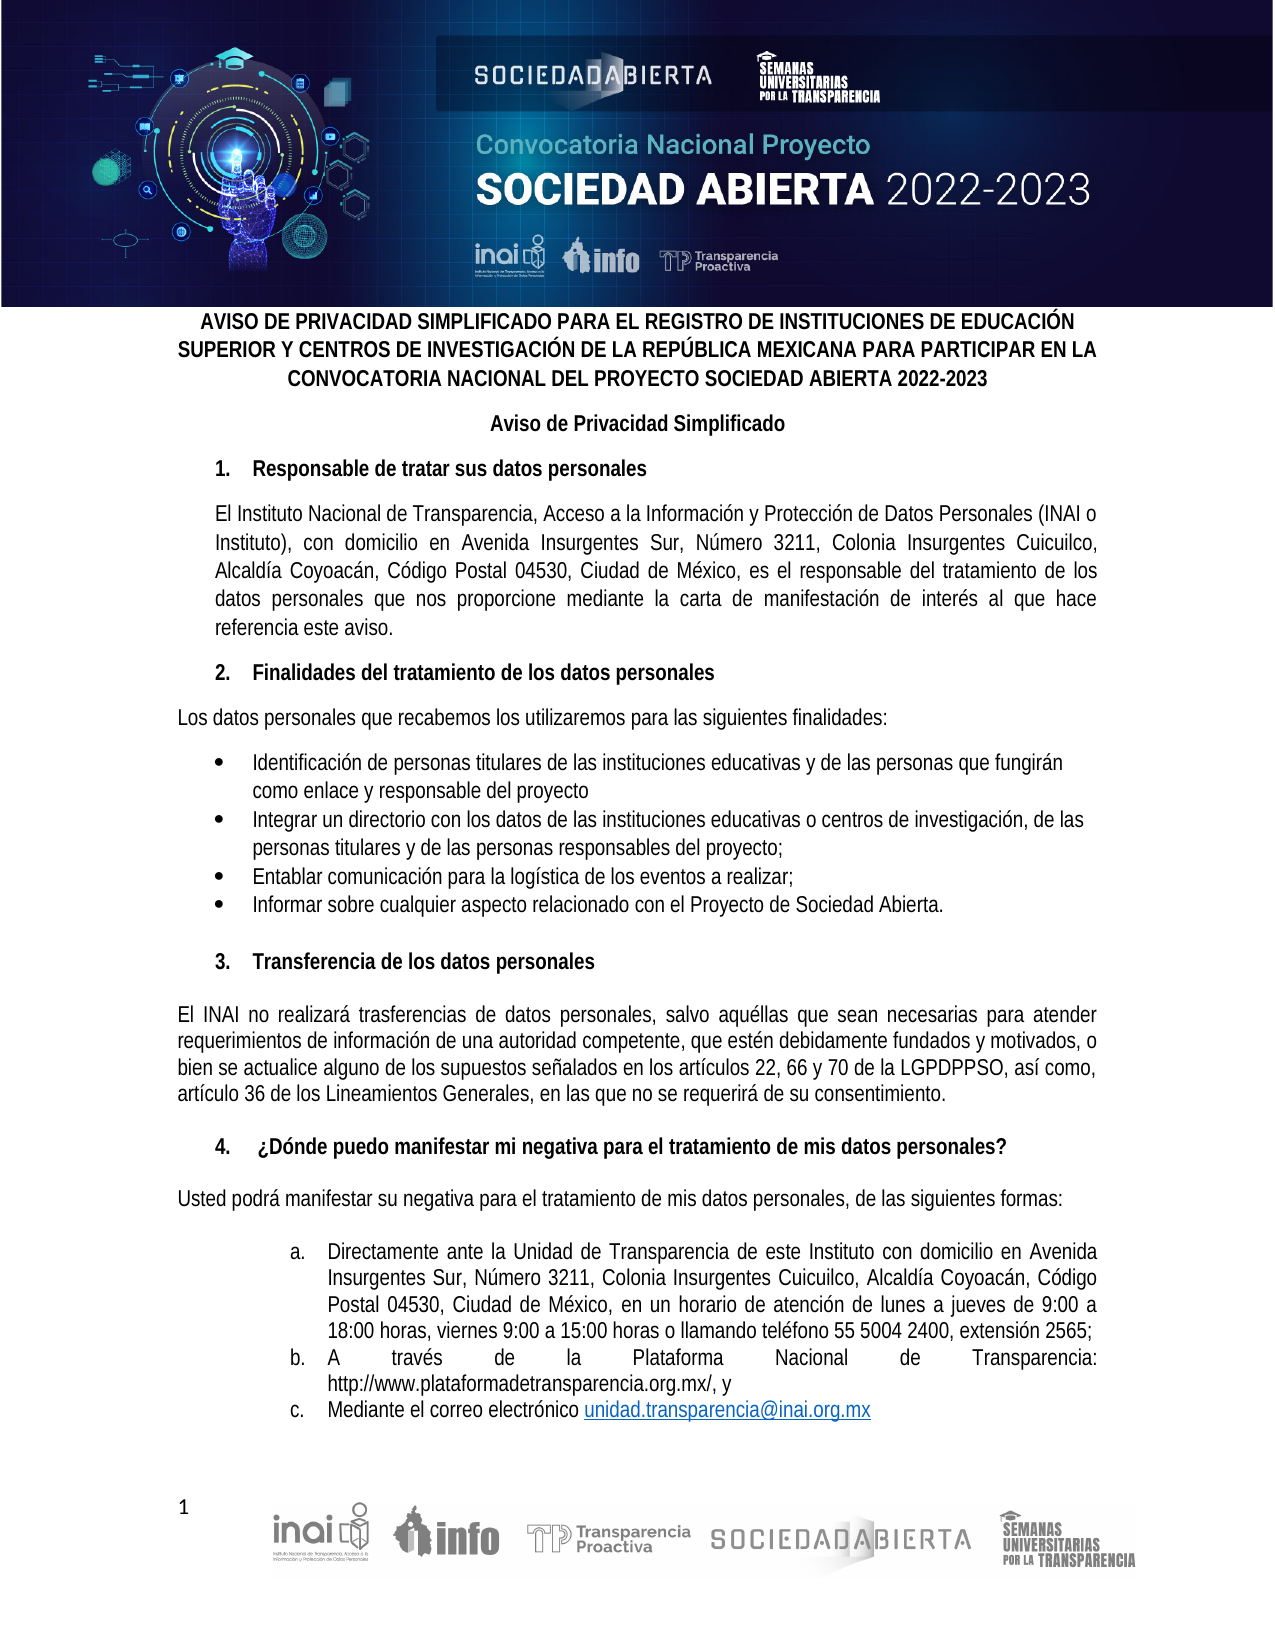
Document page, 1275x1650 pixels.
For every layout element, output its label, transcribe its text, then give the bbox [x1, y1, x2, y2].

text El Instituto Nacional de Transparencia, Acceso a la Información y Protección de Datos Personales (INAI o Instituto), con domicilio en Avenida Insurgentes Sur, Número 3211, Colonia Insurgentes Cuicuilco, Alcaldía Coyoacán, Código Postal 04530, Ciudad de México, es el responsable del tratamiento de los datos personales que nos proporcione mediante la carta de manifestación de interés al que hace referencia este aviso. [215, 500, 1098, 640]
text Usted podrá manifestar su negativa para el tratamiento de mis datos personales, de las siguientes formas: [177, 1185, 1098, 1212]
list A través de la Plataforma Nacional de Transparencia: http://www.plataformadetransparencia.org.mx/, y [290, 1343, 1098, 1396]
picture [0, 0, 1273, 306]
text AVISO DE PRIVACIDAD SIMPLIFICADO PARA EL REGISTRO DE INSTITUCIONES DE EDUCACIÓN SUPERIOR Y CENTROS DE INVESTIGACIÓN DE LA REPÚBLICA MEXICANA PARA PARTICIPAR EN LA CONVOCATORIA NACIONAL DEL PROYECTO SOCIEDAD ABIERTA 2022-2023 [177, 306, 1098, 391]
list Informar sobre cualquier aspecto relacionado con el Proyecto de Sociedad Abierta. [215, 891, 1098, 918]
list Mediante el correo electrónico unidad.transparencia@inai.org.mx [290, 1396, 1098, 1422]
list Transferencia de los datos personales [215, 948, 1098, 974]
text Los datos personales que recabemos los utilizaremos para las siguientes finalidades: [177, 704, 1098, 730]
list Entablar comunicación para la logística de los eventos a realizar; [215, 863, 1098, 889]
text Aviso de Privacidad Simplificado [177, 410, 1098, 436]
text El INAI no realizará trasferencias de datos personales, salvo aquéllas que sean necesarias para atender requerimientos de información de una autoridad competente, que estén debidamente fundados y motivados, o bien se actualice alguno de los supuestos señalados en los artículos 22, 66 y 70 de la LGPDPPSO, así como, artículo 36 de los Lineamientos Generales, en las que no se requerirá de su consentimiento. [177, 1001, 1098, 1106]
picture [273, 1502, 1136, 1579]
list Directamente ante la Unidad de Transparencia de este Instituto con domicilio en Avenida Insurgentes Sur, Número 3211, Colonia Insurgentes Cuicuilco, Alcaldía Coyoacán, Código Postal 04530, Ciudad de México, en un horario de atención de lunes a jueves de 9:00 a 18:00 horas, viernes 9:00 a 15:00 horas o llamando teléfono 55 5004 2400, extensión 2565; [290, 1238, 1098, 1343]
list Identificación de personas titulares de las instituciones educativas y de las personas que fungirán como enlace y responsable del proyecto [215, 749, 1098, 804]
list Integrar un directorio con los datos de las instituciones educativas o centros de investigación, de las personas titulares y de las personas responsables del proyecto; [215, 806, 1098, 861]
list ¿Dónde puedo manifestar mi negativa para el tratamiento de mis datos personales? [215, 1133, 1098, 1159]
list Responsable de tratar sus datos personales [215, 455, 1098, 481]
list Finalidades del tratamiento de los datos personales [215, 659, 1098, 685]
